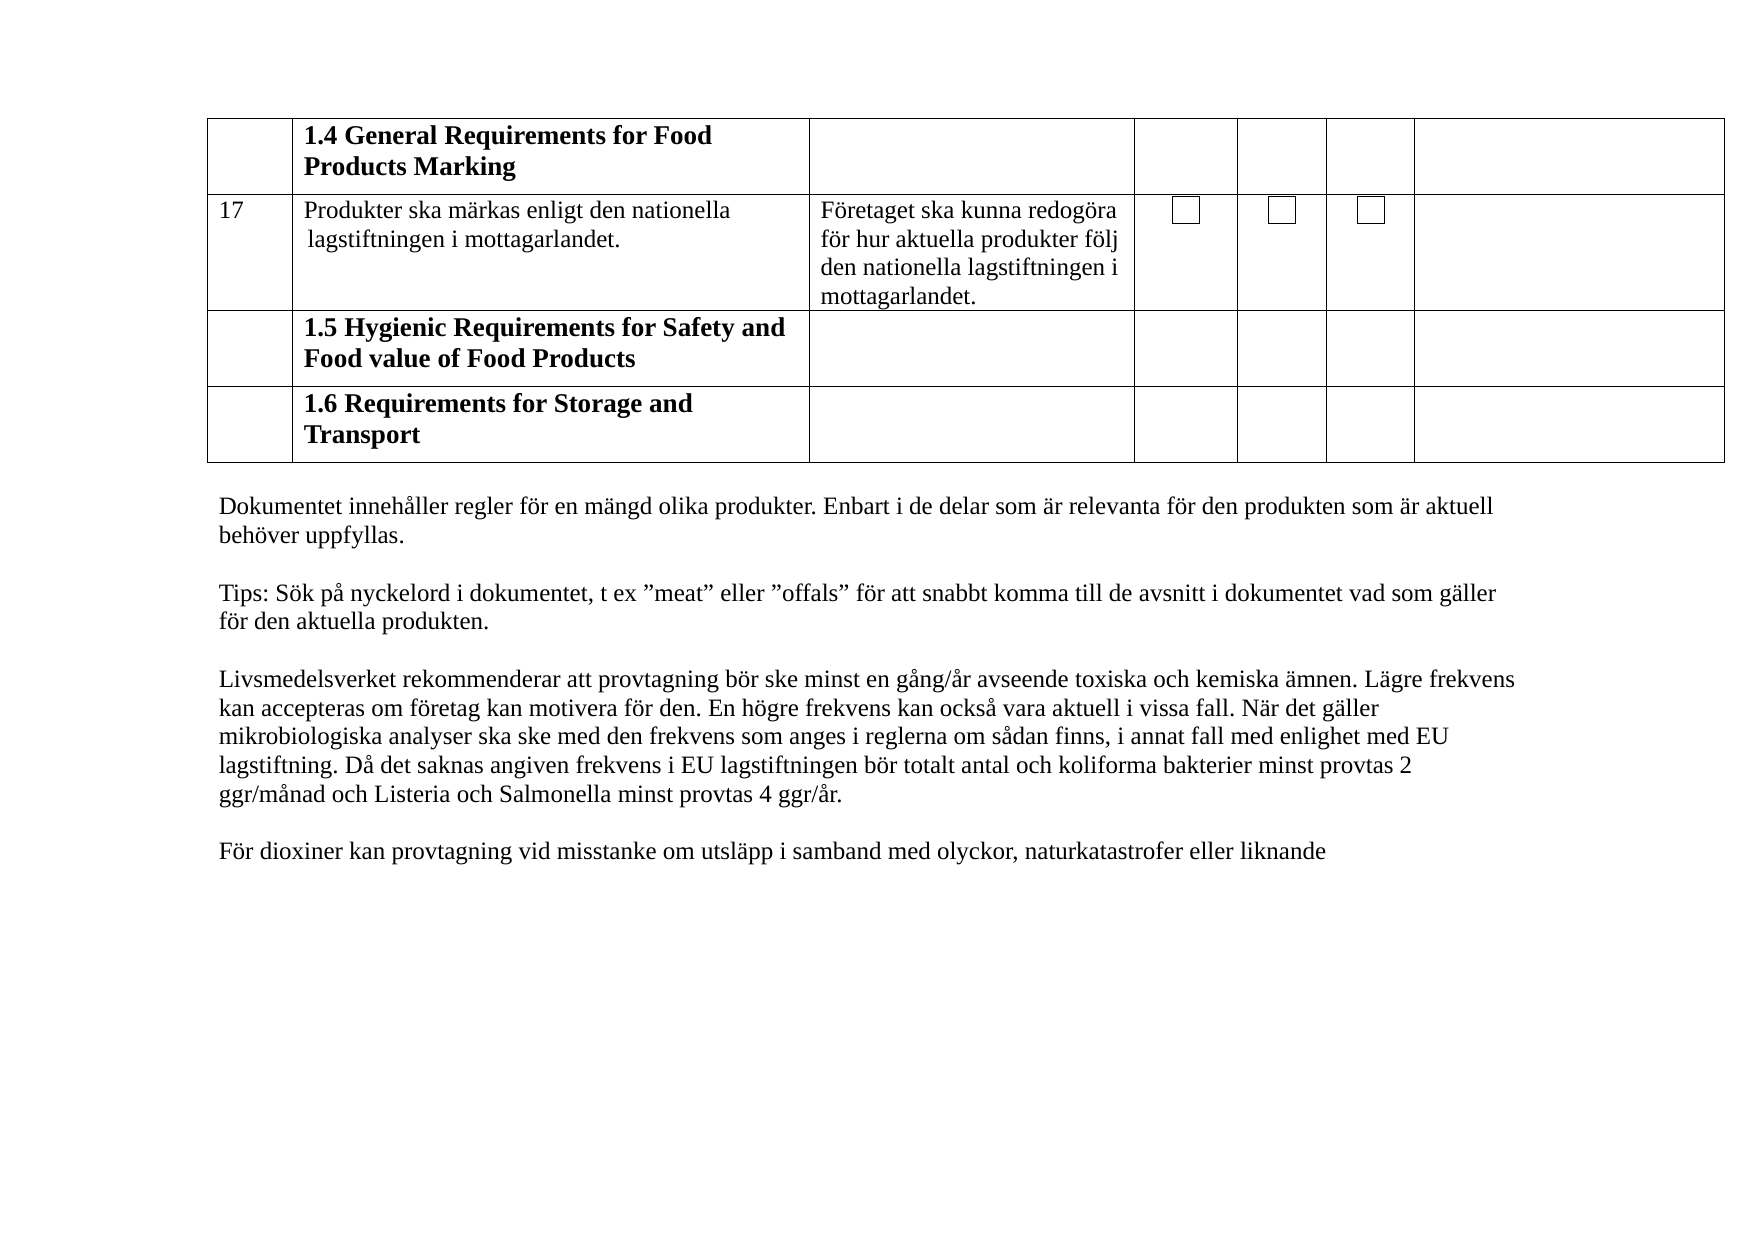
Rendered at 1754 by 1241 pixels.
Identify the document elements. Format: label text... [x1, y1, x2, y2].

table_header 1.4 General Requirements for Food Products Marking [293, 119, 809, 194]
table_cell [1415, 311, 1724, 386]
table_cell [208, 387, 292, 462]
table_cell [1327, 311, 1414, 386]
table_cell Produkter ska märkas enligt den nationella lagstiftningen i mottagarlandet. [293, 195, 809, 310]
table_cell [1415, 387, 1724, 462]
table_cell 1.5 Hygienic Requirements for Safety and Food value of Food Products [293, 311, 809, 386]
table_cell [1135, 195, 1237, 310]
table_cell [1415, 195, 1724, 310]
table_header [1135, 119, 1237, 194]
table_cell Företaget ska kunna redogöra för hur aktuella produkter följ den nationella lagstiftningen i mottagarlandet. [810, 195, 1134, 310]
table_cell [1135, 311, 1237, 386]
table_header [1238, 119, 1326, 194]
table_cell [1238, 311, 1326, 386]
table_cell [208, 311, 292, 386]
table_cell 17 [208, 195, 292, 310]
text Dokumentet innehåller regler för en mängd olika produkter. Enbart i de delar som är relevanta för den produkten som är aktuell behöver uppfyllas. [218, 491, 1518, 549]
table_cell 1.6 Requirements for Storage and Transport [293, 387, 809, 462]
text Tips: Sök på nyckelord i dokumentet, t ex ”meat” eller ”offals” för att snabbt komma till de avsnitt i dokumentet vad som gäller för den aktuella produkten. [218, 578, 1518, 635]
table_cell [810, 311, 1134, 386]
table_header [810, 119, 1134, 194]
text För dioxiner kan provtagning vid misstanke om utsläpp i samband med olyckor, naturkatastrofer eller liknande [218, 836, 1518, 865]
table_header [208, 119, 292, 194]
table_cell [1327, 387, 1414, 462]
table_cell [1327, 195, 1414, 310]
table_header [1327, 119, 1414, 194]
table_cell [1238, 195, 1326, 310]
text Livsmedelsverket rekommenderar att provtagning bör ske minst en gång/år avseende toxiska och kemiska ämnen. Lägre frekvens kan accepteras om företag kan motivera för den. En högre frekvens kan också vara aktuell i vissa fall. När det gäller mikrobiologiska analyser ska ske med den frekvens som anges i reglerna om sådan finns, i annat fall med enlighet med EU lagstiftning. Då det saknas angiven frekvens i EU lagstiftningen bör totalt antal och koliforma bakterier minst provtas 2 ggr/månad och Listeria och Salmonella minst provtas 4 ggr/år. [218, 664, 1518, 808]
table_cell [1135, 387, 1237, 462]
table_cell [810, 387, 1134, 462]
table_cell [1238, 387, 1326, 462]
table_header [1415, 119, 1724, 194]
